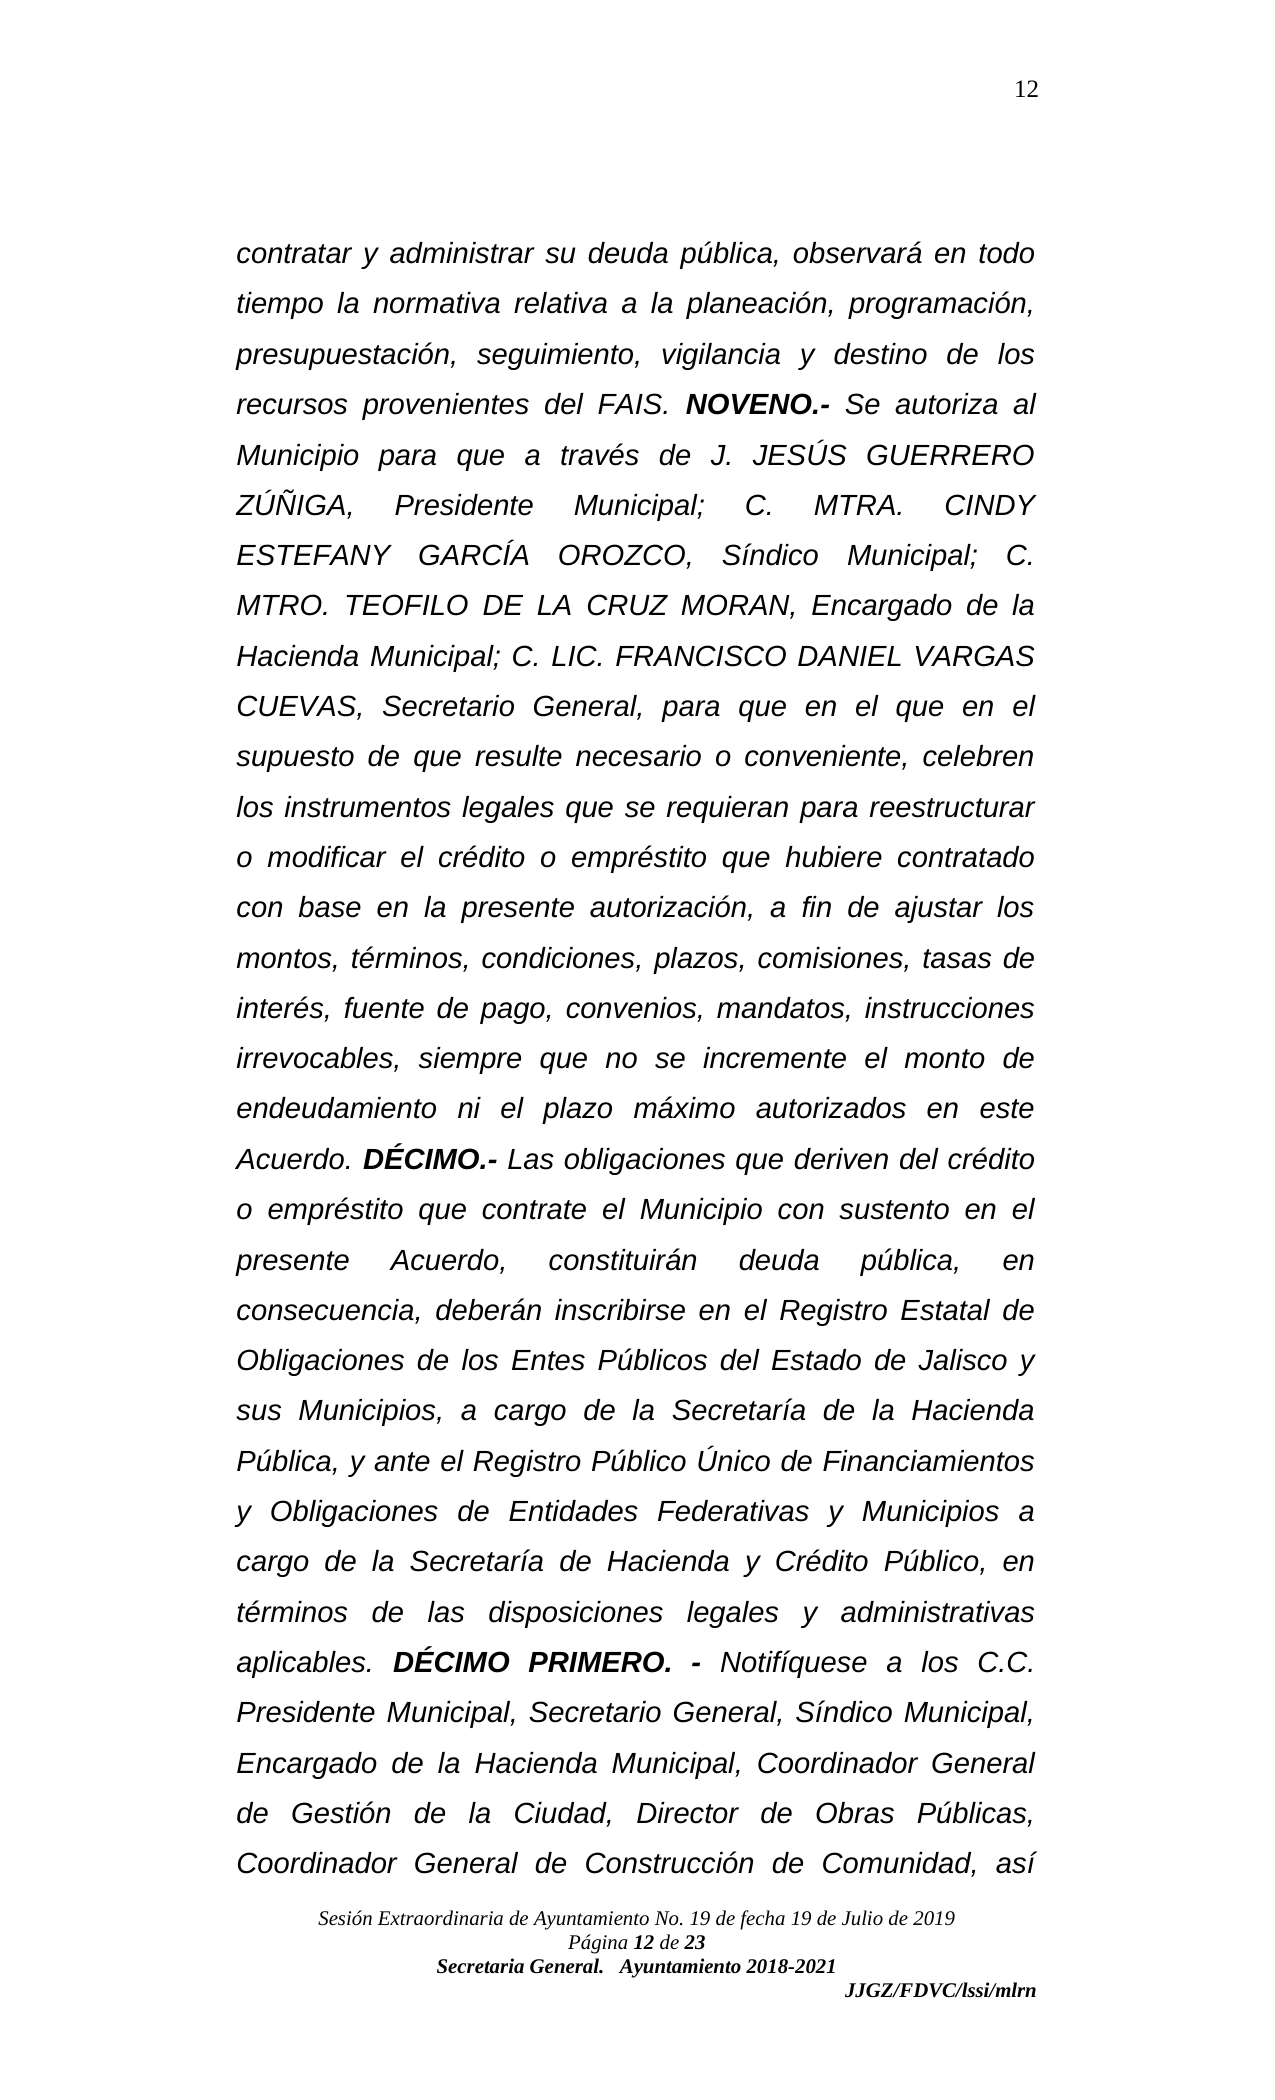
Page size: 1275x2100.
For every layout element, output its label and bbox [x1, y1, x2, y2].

text [236, 236, 1039, 1880]
